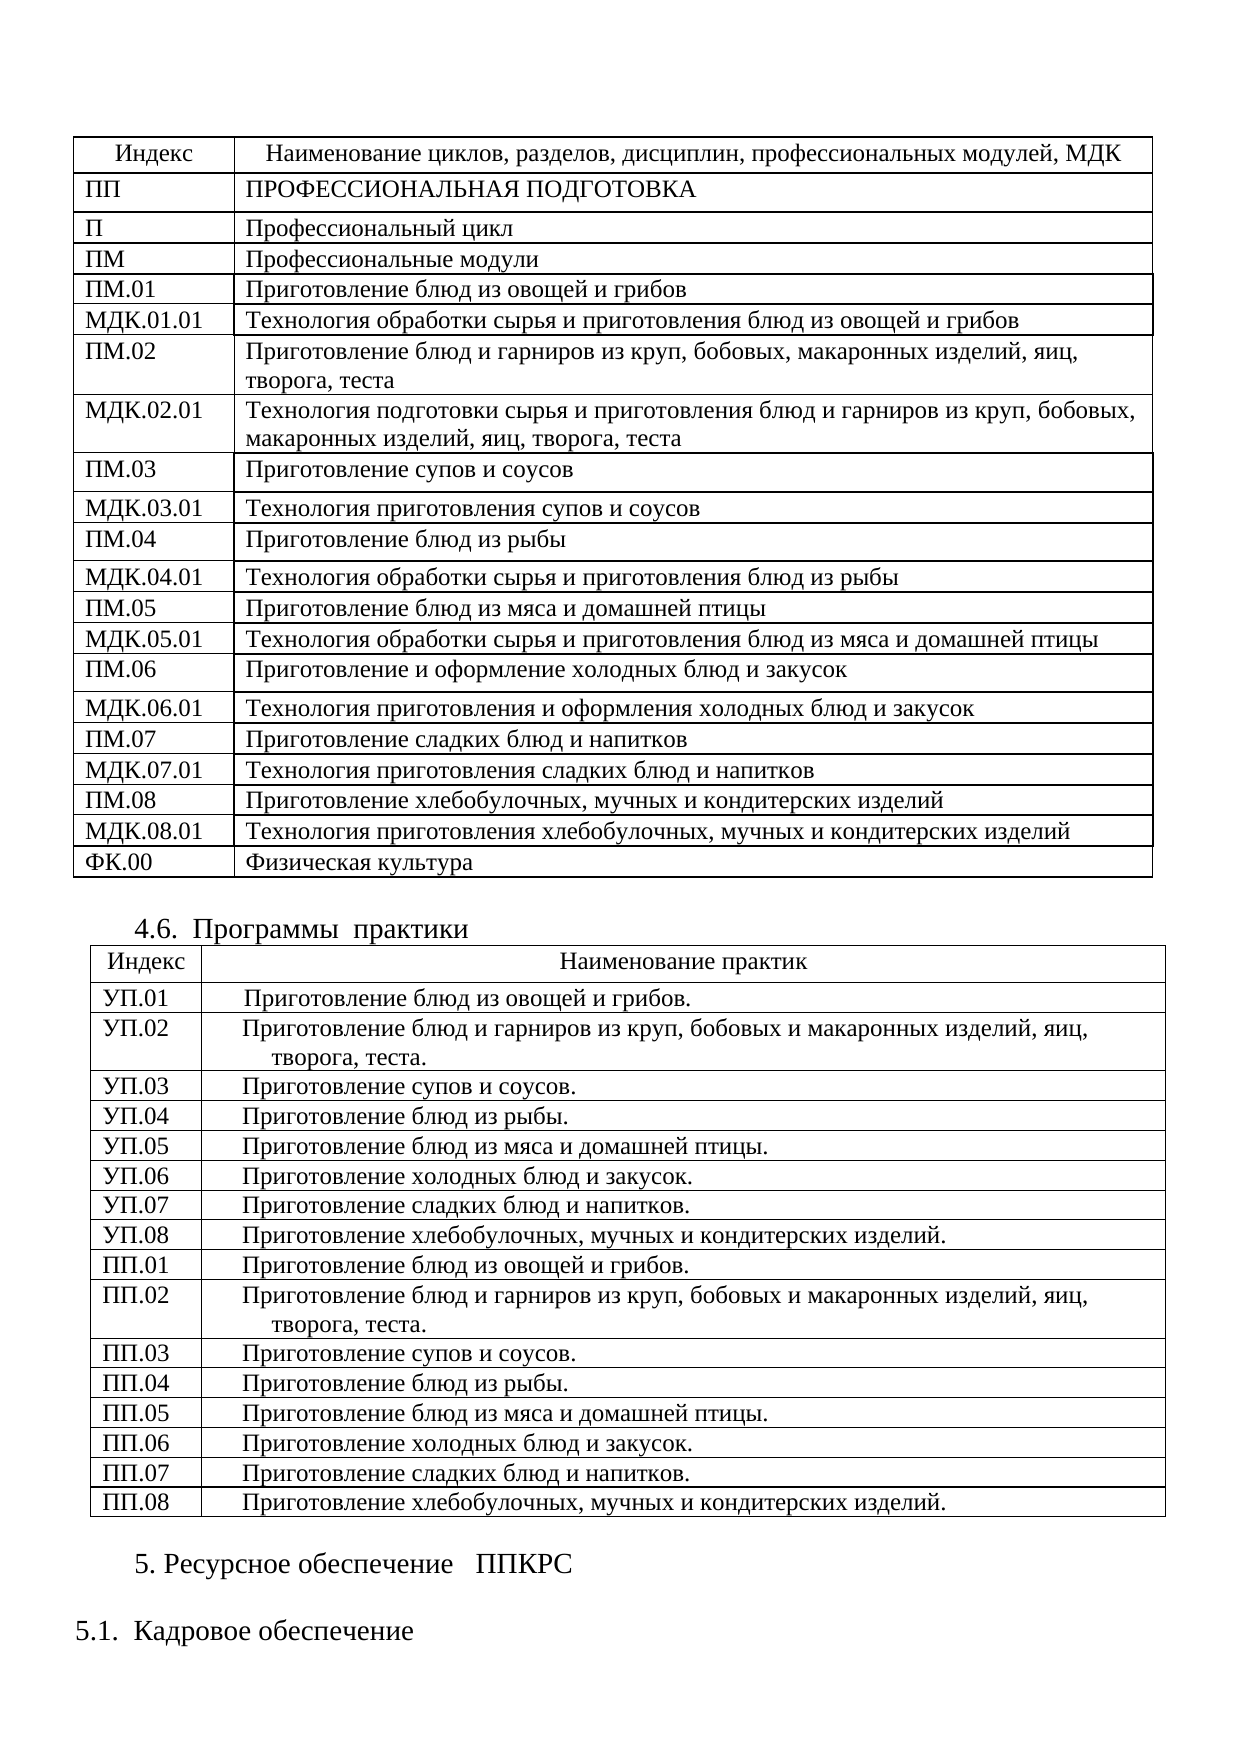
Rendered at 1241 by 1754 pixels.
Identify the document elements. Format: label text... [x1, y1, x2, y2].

table_cell Технология приготовления и оформления холодных блюд и закусок [235, 693, 1152, 722]
text 4.6. Программы практики [75, 912, 1181, 945]
table_cell ПМ.08 [74, 785, 233, 814]
table_cell ПП.03 [91, 1339, 201, 1367]
table_cell УП.01 [91, 983, 201, 1012]
table_cell ПП.06 [91, 1428, 201, 1457]
table_cell ПМ.07 [74, 723, 233, 753]
table_cell ПМ.01 [74, 275, 233, 303]
table_cell Профессиональный цикл [235, 213, 1152, 242]
table_cell ПМ.03 [74, 453, 233, 491]
table_cell УП.06 [91, 1161, 201, 1189]
table_cell Приготовление блюд из мяса и домашней птицы. [202, 1131, 1165, 1160]
table_cell УП.05 [91, 1131, 201, 1160]
table_cell Приготовление супов и соусов. [202, 1339, 1165, 1367]
table_header Индекс [91, 946, 201, 982]
table_cell Приготовление блюд и гарниров из круп, бобовых и макаронных изделий, яиц, творога, теста. [202, 1280, 1165, 1337]
table_cell Физическая культура [235, 847, 1152, 876]
table_cell Технология обработки сырья и приготовления блюд из овощей и грибов [235, 305, 1152, 334]
table_cell МДК.07.01 [74, 754, 233, 783]
table_cell ПМ.06 [74, 654, 233, 691]
table_cell ПМ.04 [74, 523, 233, 559]
table_cell Приготовление блюд из овощей и грибов. [202, 983, 1165, 1012]
table_cell Приготовление хлебобулочных, мучных и кондитерских изделий [235, 786, 1152, 814]
table_cell МДК.06.01 [74, 692, 233, 722]
table_cell Приготовление блюд из овощей и грибов. [202, 1250, 1165, 1279]
table_header Наименование практик [202, 946, 1165, 982]
table_cell Приготовление супов и соусов [235, 454, 1152, 491]
table_cell МДК.05.01 [74, 623, 233, 652]
table_cell Приготовление блюд из мяса и домашней птицы. [202, 1398, 1165, 1427]
table_cell Приготовление блюд из овощей и грибов [235, 275, 1152, 303]
table_header Наименование циклов, разделов, дисциплин, профессиональных модулей, МДК [235, 138, 1152, 172]
table_cell ПП [74, 174, 234, 211]
table_cell Приготовление сладких блюд и напитков [235, 724, 1152, 753]
table_cell ПП.05 [91, 1398, 201, 1427]
table_cell Приготовление супов и соусов. [202, 1071, 1165, 1100]
table_cell Технология обработки сырья и приготовления блюд из рыбы [235, 562, 1152, 591]
table_cell Приготовление блюд из рыбы. [202, 1101, 1165, 1130]
table_cell ПРОФЕССИОНАЛЬНАЯ ПОДГОТОВКА [235, 174, 1152, 211]
text 5. Ресурсное обеспечение ППКРС [75, 1546, 1181, 1579]
table_cell УП.07 [91, 1191, 201, 1219]
table_cell Приготовление сладких блюд и напитков. [202, 1191, 1165, 1219]
table_cell Приготовление холодных блюд и закусок. [202, 1161, 1165, 1189]
table_cell Приготовление блюд из рыбы. [202, 1368, 1165, 1397]
table_cell МДК.04.01 [74, 561, 233, 591]
table_cell Технология приготовления сладких блюд и напитков [235, 755, 1152, 783]
table_cell МДК.02.01 [74, 395, 234, 452]
table_cell ПП.01 [91, 1250, 201, 1279]
table_cell Приготовление сладких блюд и напитков. [202, 1458, 1165, 1486]
table_cell П [74, 213, 234, 242]
table_cell УП.03 [91, 1071, 201, 1100]
table_cell Технология приготовления супов и соусов [235, 493, 1152, 522]
table_cell ПМ.05 [74, 592, 233, 622]
table_cell Приготовление блюд из рыбы [235, 524, 1152, 559]
table_header Индекс [74, 138, 234, 172]
table_cell Технология подготовки сырья и приготовления блюд и гарниров из круп, бобовых, макаронных изделий, яиц, творога, теста [235, 395, 1152, 452]
table_cell УП.08 [91, 1220, 201, 1249]
table_cell УП.04 [91, 1101, 201, 1130]
text 5.1. Кадровое обеспечение [75, 1613, 1181, 1647]
table_cell Приготовление и оформление холодных блюд и закусок [235, 655, 1152, 691]
table_cell Приготовление хлебобулочных, мучных и кондитерских изделий. [202, 1488, 1165, 1516]
table_cell МДК.01.01 [74, 304, 233, 334]
table_cell ПП.04 [91, 1368, 201, 1397]
table_cell УП.02 [91, 1013, 201, 1070]
table_cell МДК.03.01 [74, 492, 233, 522]
table_cell Приготовление блюд из мяса и домашней птицы [235, 593, 1152, 622]
table_cell Технология обработки сырья и приготовления блюд из мяса и домашней птицы [235, 624, 1152, 652]
table_cell ПП.08 [91, 1488, 201, 1516]
table_cell ПП.02 [91, 1280, 201, 1337]
table_cell Приготовление блюд и гарниров из круп, бобовых, макаронных изделий, яиц, творога, теста [235, 336, 1152, 394]
table_cell Приготовление блюд и гарниров из круп, бобовых и макаронных изделий, яиц, творога, теста. [202, 1013, 1165, 1070]
table_cell ПМ [74, 244, 234, 272]
table_cell Технология приготовления хлебобулочных, мучных и кондитерских изделий [235, 816, 1152, 845]
table_cell Профессиональные модули [235, 244, 1152, 272]
table_cell МДК.08.01 [74, 815, 233, 845]
table_cell Приготовление хлебобулочных, мучных и кондитерских изделий. [202, 1220, 1165, 1249]
table_cell ПП.07 [91, 1458, 201, 1486]
table_cell ФК.00 [74, 847, 234, 876]
table_cell Приготовление холодных блюд и закусок. [202, 1428, 1165, 1457]
table_cell ПМ.02 [74, 335, 234, 394]
